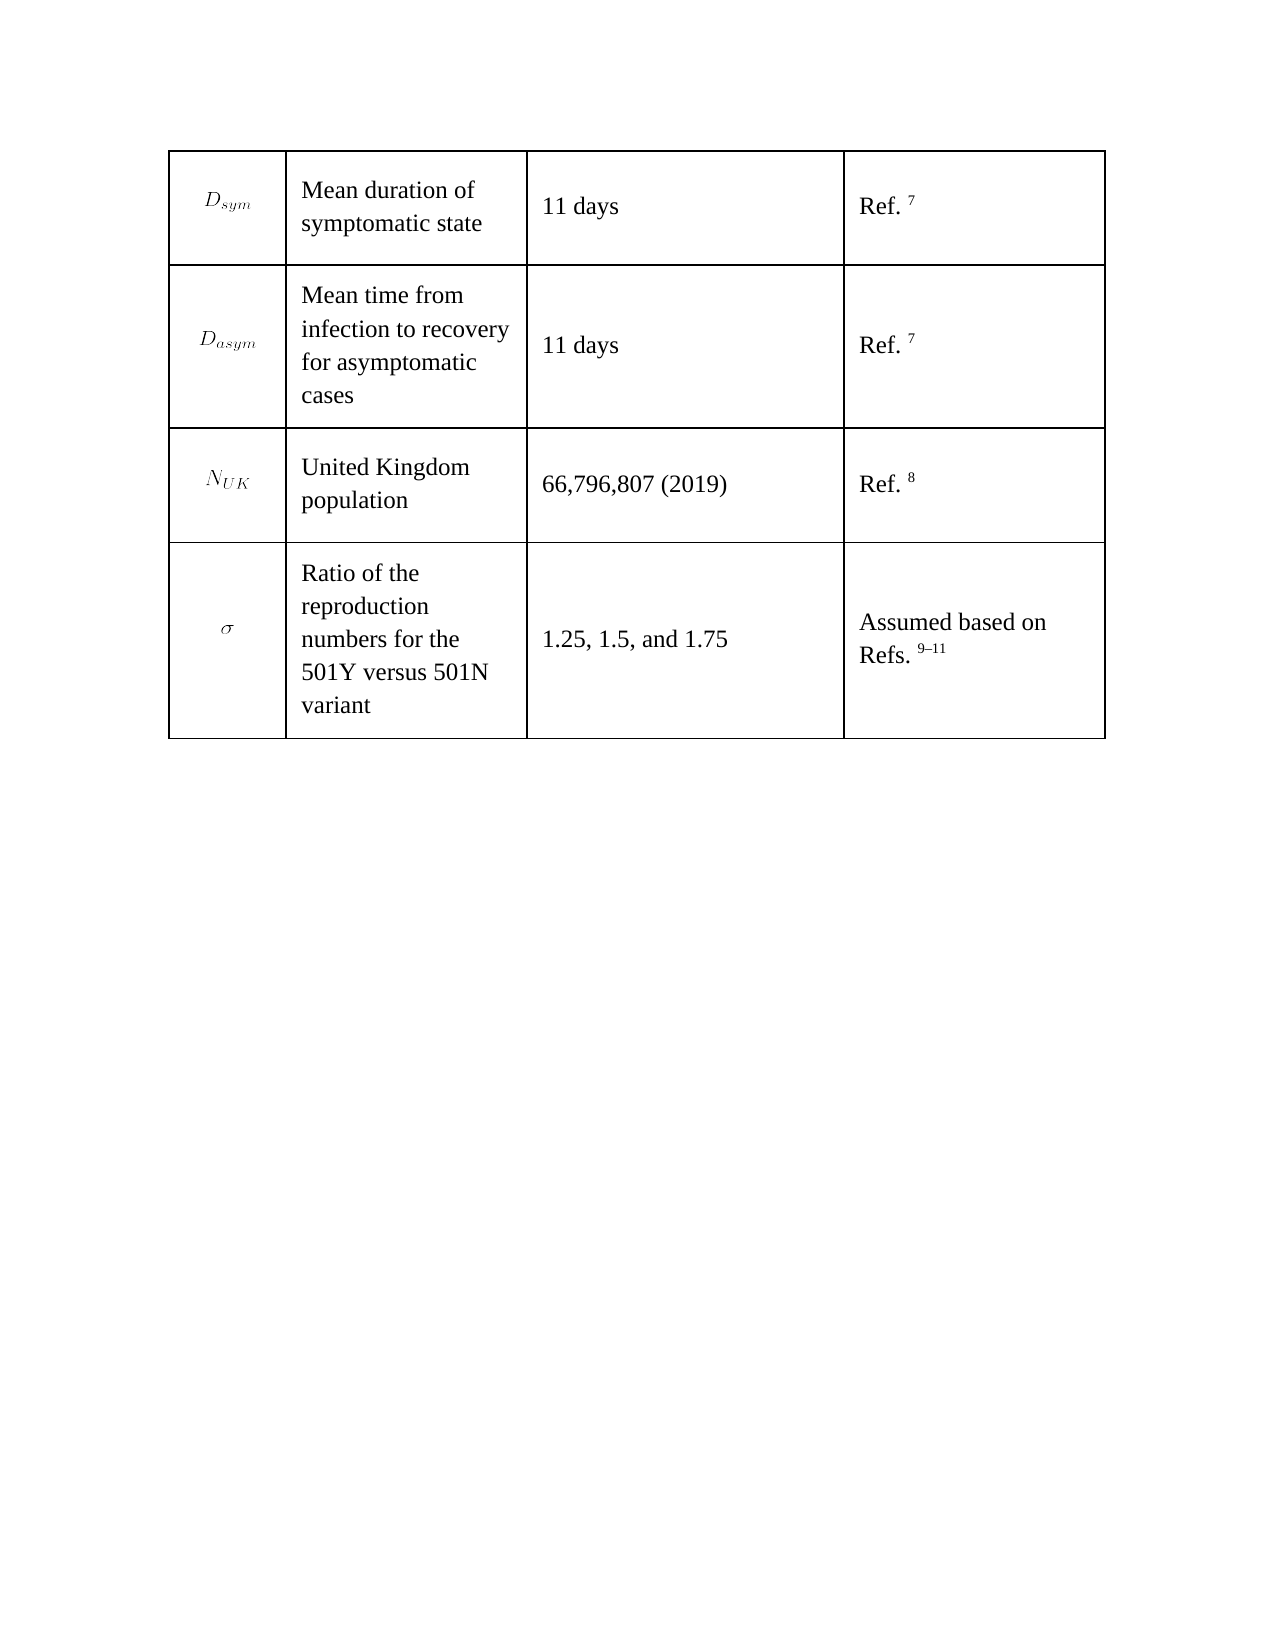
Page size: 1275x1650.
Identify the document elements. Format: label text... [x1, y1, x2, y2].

table_cell 11 days [528, 152, 843, 264]
table_cell [170, 266, 285, 427]
table_cell Assumed based on Refs. 9–11 [845, 543, 1104, 738]
table_cell 1.25, 1.5, and 1.75 [528, 543, 843, 738]
table_cell 66,796,807 (2019) [528, 429, 843, 541]
table_cell Mean time from infection to recovery for asymptomatic cases [287, 266, 526, 427]
table_cell [170, 152, 285, 264]
table_cell Ref. 8 [845, 429, 1104, 541]
table_cell Ref. 7 [845, 152, 1104, 264]
table_cell United Kingdom population [287, 429, 526, 541]
table_cell Ratio of the reproduction numbers for the 501Y versus 501N variant [287, 543, 526, 738]
picture [205, 470, 250, 489]
picture [204, 192, 251, 212]
picture [221, 625, 234, 634]
table_cell [170, 429, 285, 541]
table_cell 11 days [528, 266, 843, 427]
table_cell [170, 543, 285, 738]
table_cell Ref. 7 [845, 266, 1104, 427]
table_cell Mean duration of symptomatic state [287, 152, 526, 264]
picture [199, 331, 256, 351]
